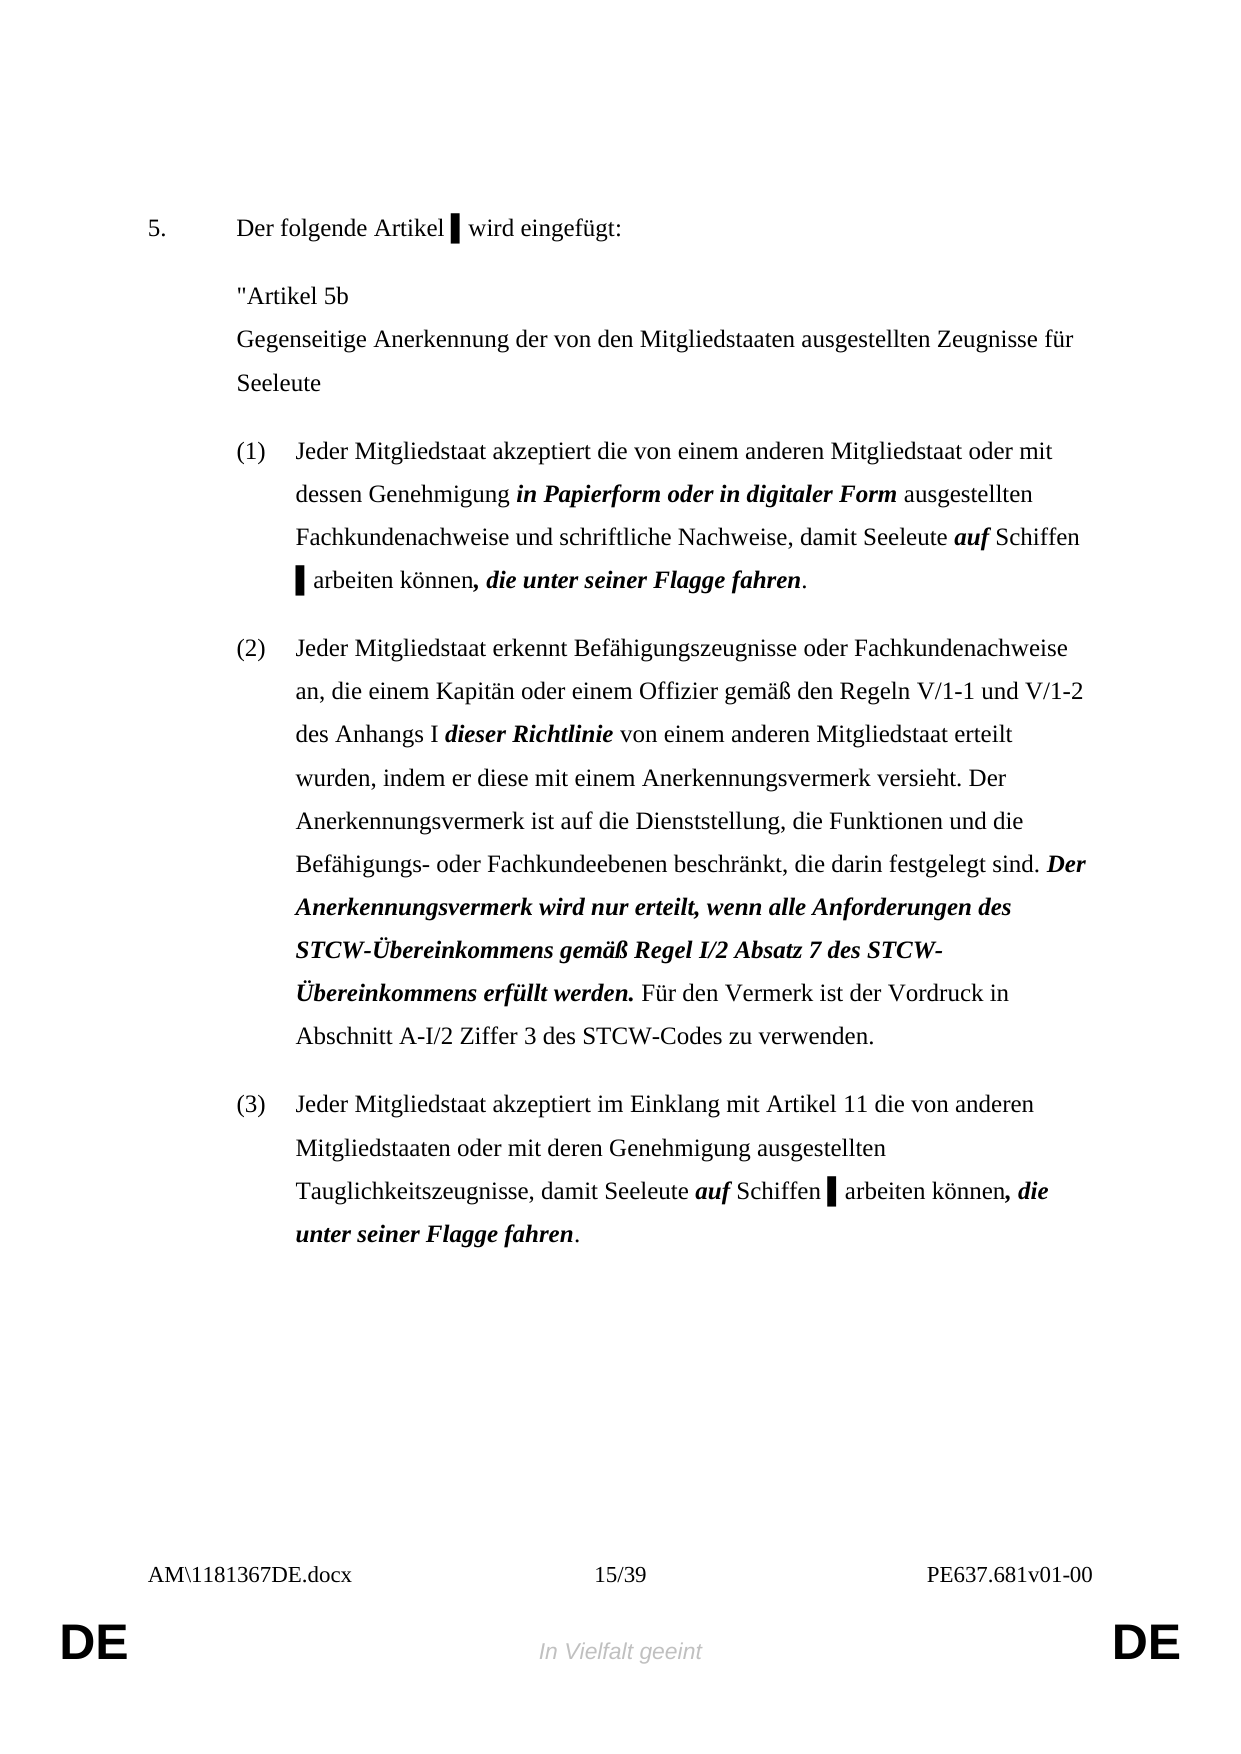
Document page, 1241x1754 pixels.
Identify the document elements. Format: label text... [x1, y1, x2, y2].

text (1) Jeder Mitgliedstaat akzeptiert die von einem anderen Mitgliedstaat oder mit dessen Genehmigung in Papierform oder in digitaler Form ausgestellten Fachkundenachweise und schriftliche Nachweise, damit Seeleute auf Schiffen ▌arbeiten können, die unter seiner Flagge fahren. [236, 436, 1092, 594]
text 5. Der folgende Artikel ▌wird eingefügt: [148, 213, 450, 242]
text 5. Der folgende Artikel ▌wird eingefügt: [459, 213, 1092, 242]
text "Artikel 5b Gegenseitige Anerkennung der von den Mitgliedstaaten ausgestellten Zeugnisse für Seeleute [236, 281, 1092, 396]
text (3) Jeder Mitgliedstaat akzeptiert im Einklang mit Artikel 11 die von anderen Mitgliedstaaten oder mit deren Genehmigung ausgestellten Tauglichkeitszeugnisse, damit Seeleute auf Schiffen ▌arbeiten können, die unter seiner Flagge fahren. [236, 1089, 1092, 1248]
text (2) Jeder Mitgliedstaat erkennt Befähigungszeugnisse oder Fachkundenachweise an, die einem Kapitän oder einem Offizier gemäß den Regeln V/1-1 und V/1-2 des Anhangs I dieser Richtlinie von einem anderen Mitgliedstaat erteilt wurden, indem er diese mit einem Anerkennungsvermerk versieht. Der Anerkennungsvermerk ist auf die Dienststellung, die Funktionen und die Befähigungs- oder Fachkundeebenen beschränkt, die darin festgelegt sind. Der Anerkennungsvermerk wird nur erteilt, wenn alle Anforderungen des STCW-Übereinkommens gemäß Regel I/2 Absatz 7 des STCW-Übereinkommens erfüllt werden. Für den Vermerk ist der Vordruck in Abschnitt A-I/2 Ziffer 3 des STCW-Codes zu verwenden. [236, 633, 1092, 1050]
